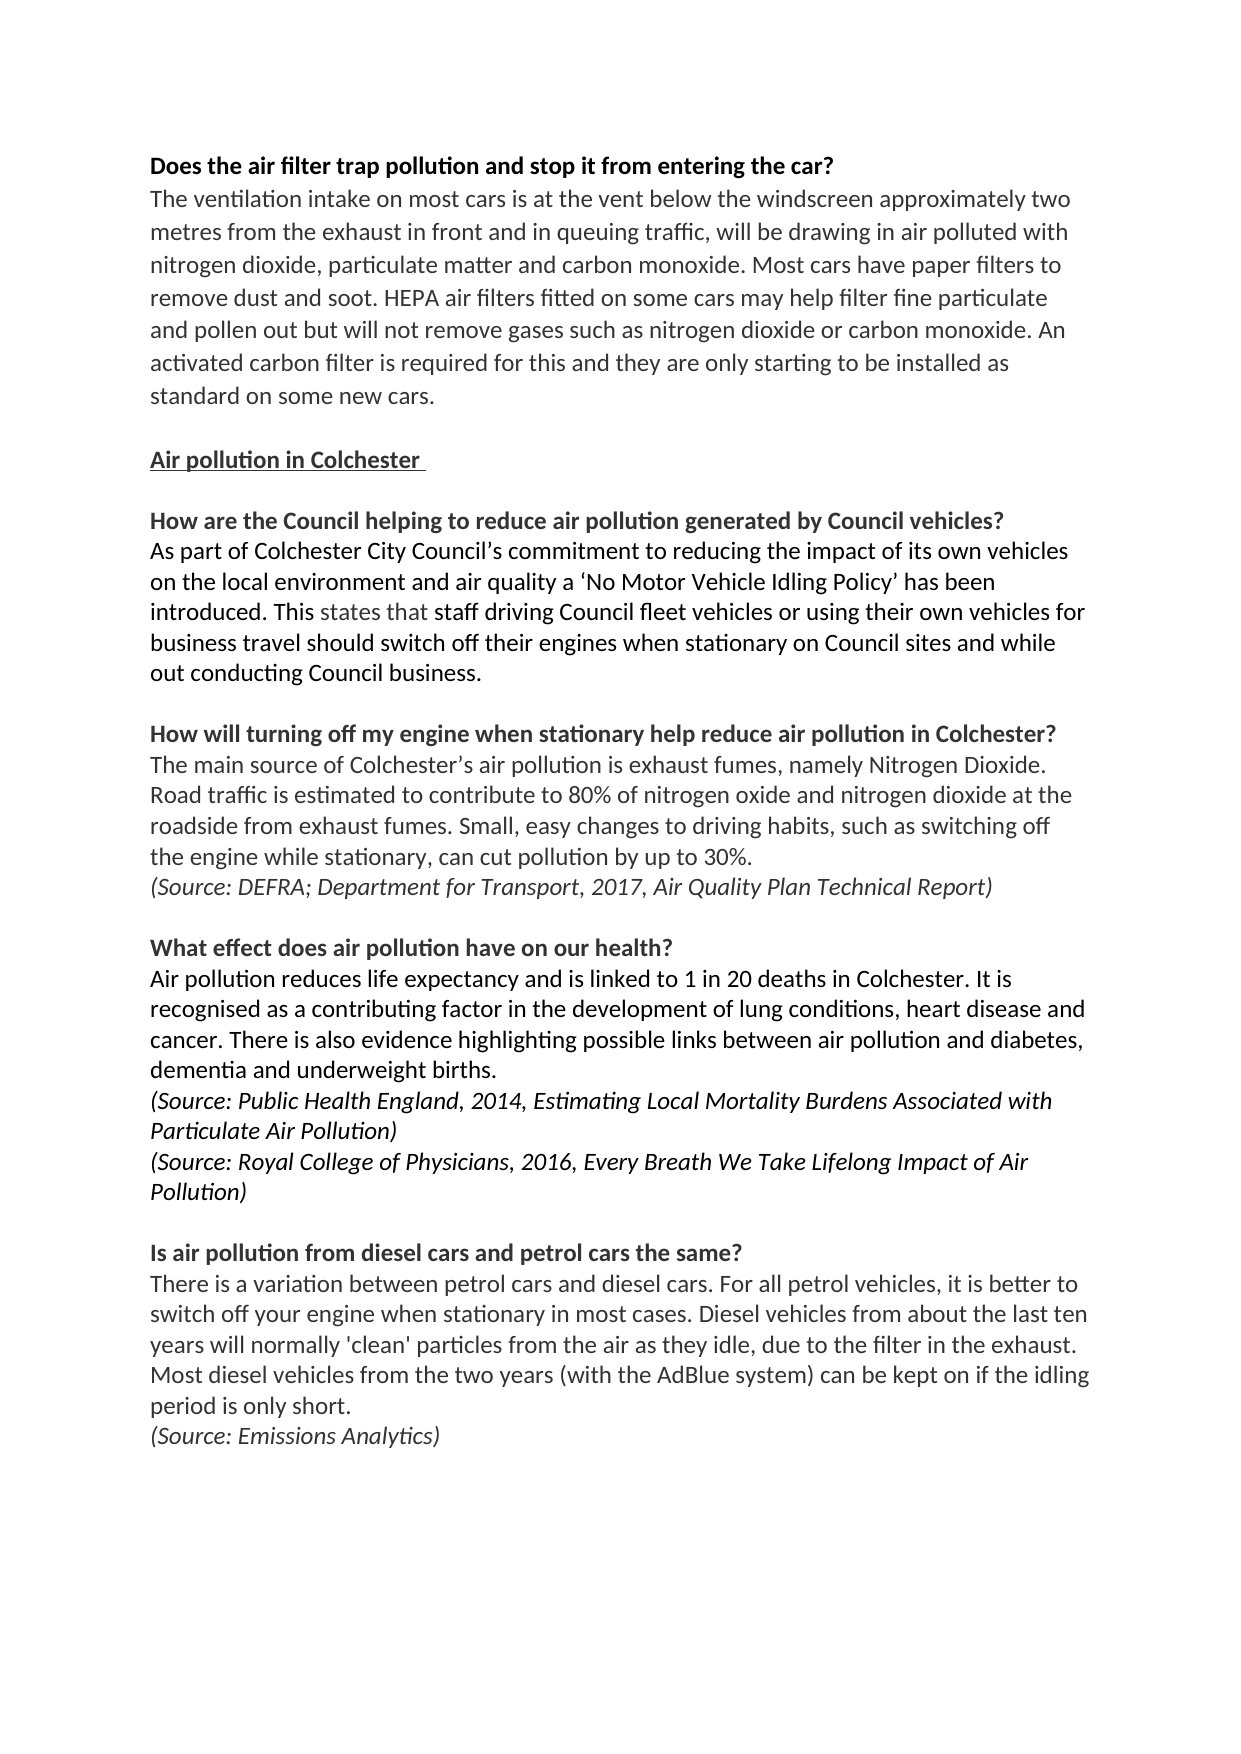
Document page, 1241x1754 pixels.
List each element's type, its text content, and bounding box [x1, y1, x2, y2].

text (Source: Royal College of Physicians, 2016, Every Breath We Take Lifelong Impact of Air Pollution) [247, 1146, 1090, 1207]
text Does the air filter trap pollution and stop it from entering the car? [150, 150, 1090, 181]
text The main source of Colchester’s air pollution is exhaust fumes, namely Nitrogen Dioxide. Road traffic is estimated to contribute to 80% of nitrogen oxide and nitrogen dioxide at the roadside from exhaust fumes. Small, easy changes to driving habits, such as switching off the engine while stationary, can cut pollution by up to 30%. [150, 749, 1090, 871]
text What effect does air pollution have on our health? [150, 932, 1090, 963]
text (Source: Public Health England, 2014, Estimating Local Mortality Burdens Associated with Particulate Air Pollution) [398, 1085, 1090, 1146]
text How will turning off my engine when stationary help reduce air pollution in Colchester? [150, 718, 1090, 749]
text How are the Council helping to reduce air pollution generated by Council vehicles? [150, 505, 1090, 535]
text (Source: DEFRA; Department for Transport, 2017, Air Quality Plan Technical Report) [150, 871, 1090, 902]
text The ventilation intake on most cars is at the vent below the windscreen approximately two metres from the exhaust in front and in queuing traffic, will be drawing in air polluted with nitrogen dioxide, particulate matter and carbon monoxide. Most cars have paper filters to remove dust and soot. HEPA air filters fitted on some cars may help filter fine particulate and pollen out but will not remove gases such as nitrogen dioxide or carbon monoxide. An activated carbon filter is required for this and they are only starting to be installed as standard on some new cars. [150, 183, 1090, 411]
text (Source: Emissions Analytics) [150, 1421, 1090, 1451]
text There is a variation between petrol cars and diesel cars. For all petrol vehicles, it is better to switch off your engine when stationary in most cases. Diesel vehicles from about the last ten years will normally 'clean' particles from the air as they idle, due to the filter in the exhaust. Most diesel vehicles from the two years (with the AdBlue system) can be kept on if the idling period is only short. [150, 1268, 1090, 1421]
text Air pollution in Colchester [150, 444, 1090, 474]
text As part of Colchester City Council’s commitment to reducing the impact of its own vehicles on the local environment and air quality a ‘No Motor Vehicle Idling Policy’ has been introduced. This states that staff driving Council fleet vehicles or using their own vehicles for business travel should switch off their engines when stationary on Council sites and while out conducting Council business. [150, 535, 1090, 688]
text Air pollution reduces life expectancy and is linked to 1 in 20 deaths in Colchester. It is recognised as a contributing factor in the development of lung conditions, heart disease and cancer. There is also evidence highlighting possible links between air pollution and diabetes, dementia and underweight births. [497, 963, 1090, 1085]
text Is air pollution from diesel cars and petrol cars the same? [150, 1237, 1090, 1268]
